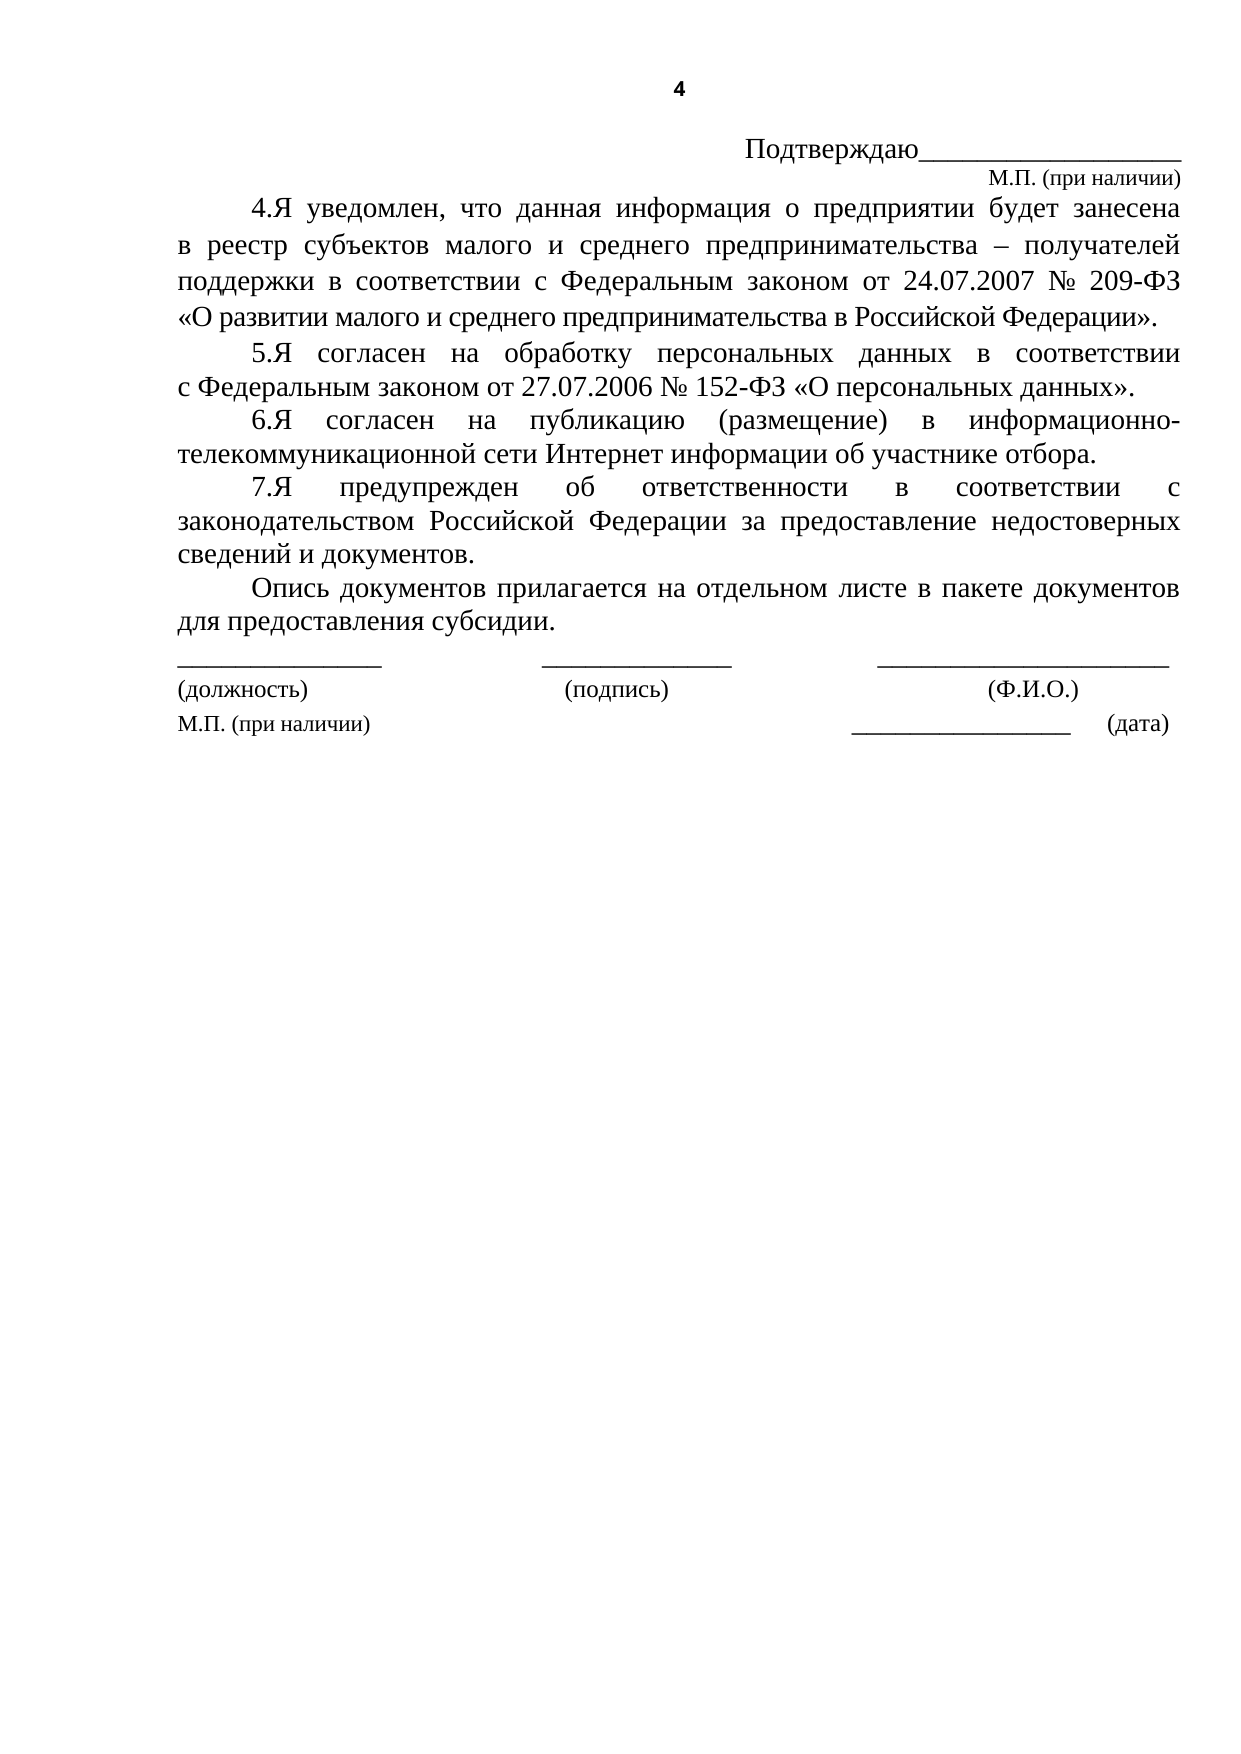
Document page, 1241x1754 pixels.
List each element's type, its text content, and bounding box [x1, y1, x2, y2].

text М.П. (при наличии) _______________ (дата) [177, 704, 1181, 738]
text Подтверждаю__________________ [177, 131, 1181, 164]
text 4.Я уведомлен, что данная информация о предприятии будет занесена в реестр субъектов малого и среднего предпринимательства – получателей поддержки в соответствии с Федеральным законом от 24.07.2007 № 209-ФЗ «О развитии малого и среднего предпринимательства в Российской Федерации». [177, 191, 1181, 333]
text 5.Я согласен на обработку персональных данных в соответствии с Федеральным законом от 27.07.2006 № 152-ФЗ «О персональных данных». [177, 335, 1181, 402]
text М.П. (при наличии) [177, 164, 1181, 191]
text Опись документов прилагается на отдельном листе в пакете документов для предоставления субсидии. [177, 570, 1181, 637]
text 7.Я предупрежден об ответственности в соответствии с законодательством Российской Федерации за предоставление недостоверных сведений и документов. [177, 469, 1181, 570]
text ______________ _____________ ____________________ (должность) (подпись) (Ф.И.О.) [177, 637, 1181, 704]
text 6.Я согласен на публикацию (размещение) в информационно-телекоммуникационной сети Интернет информации об участнике отбора. [177, 402, 1181, 469]
